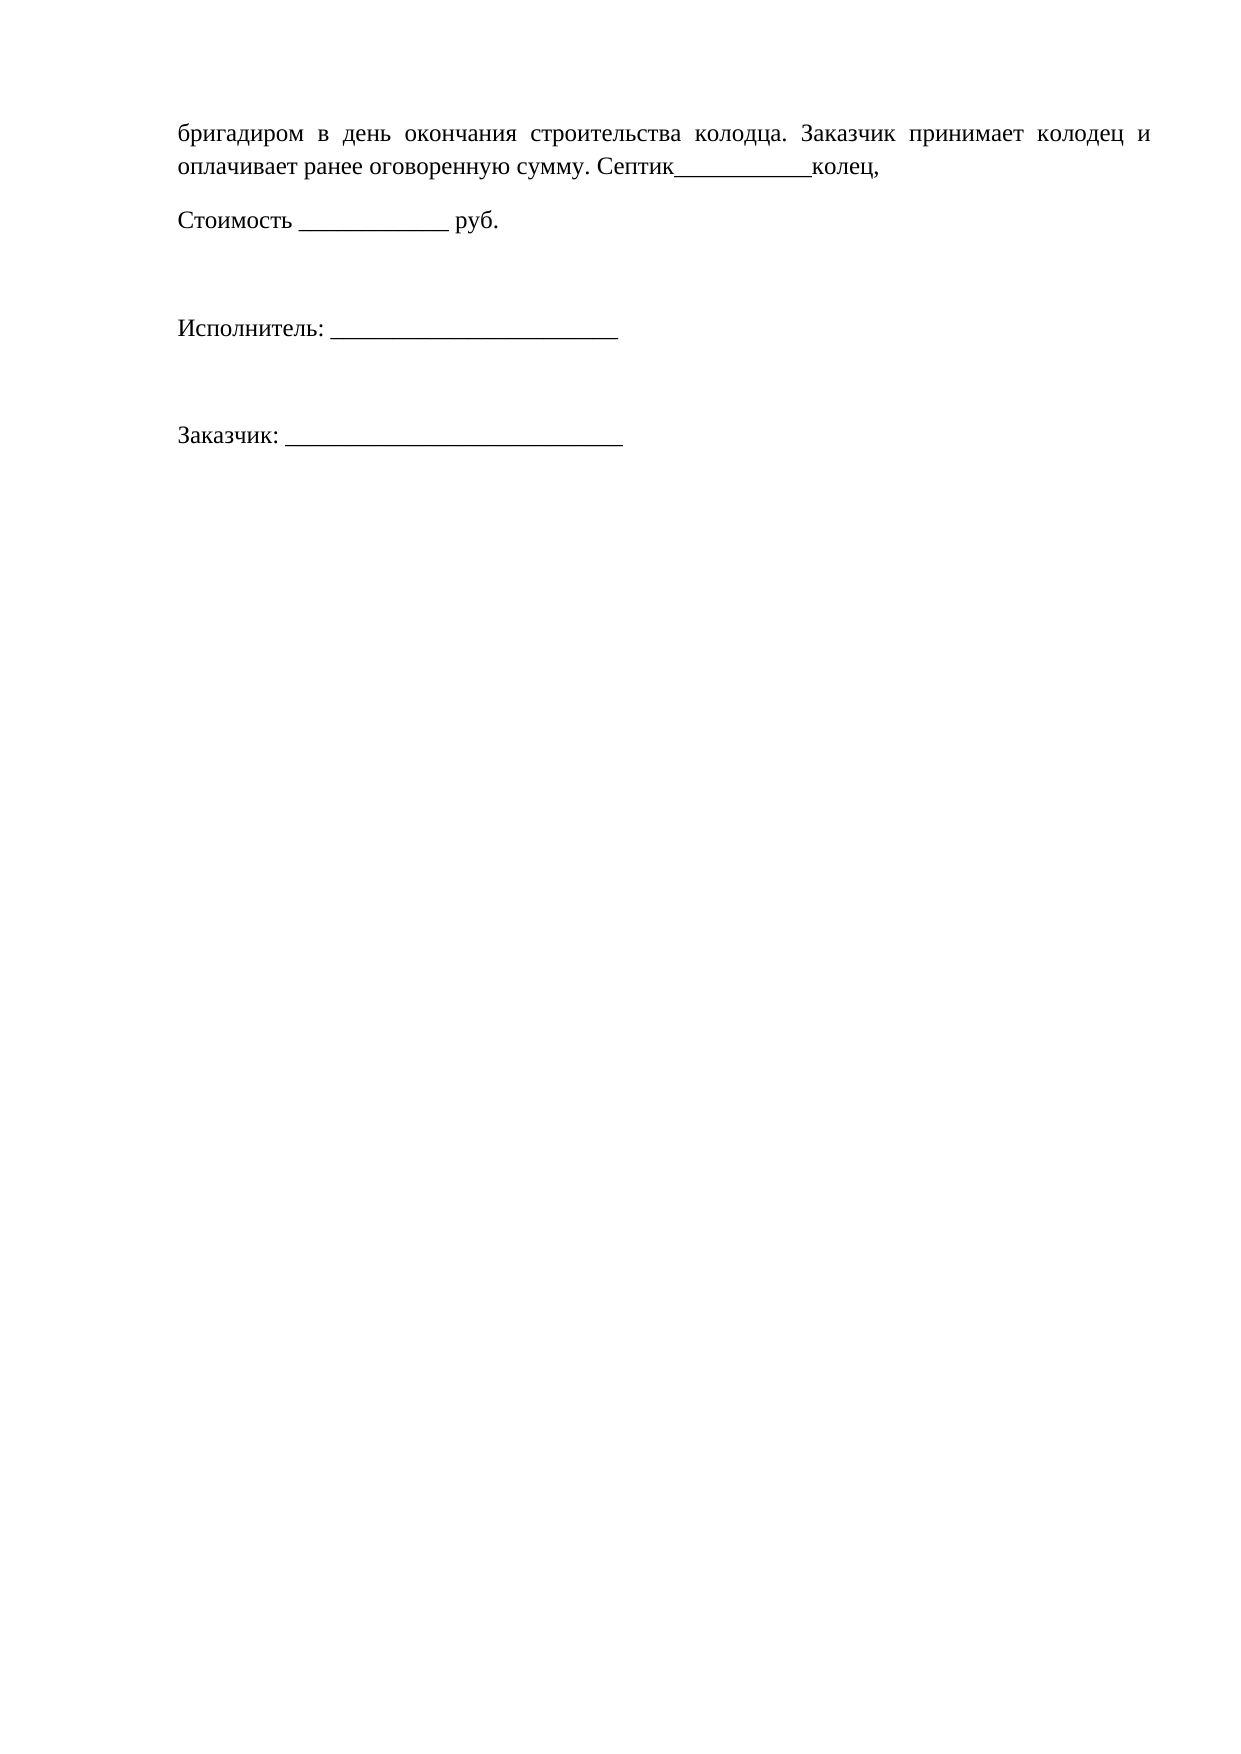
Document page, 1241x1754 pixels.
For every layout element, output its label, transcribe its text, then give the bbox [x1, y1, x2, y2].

text Стоимость ____________ руб. [177, 205, 1152, 234]
text Заказчик: ___________________________ [177, 420, 1152, 449]
text Исполнитель: _______________________ [177, 313, 1152, 341]
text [177, 118, 1152, 180]
